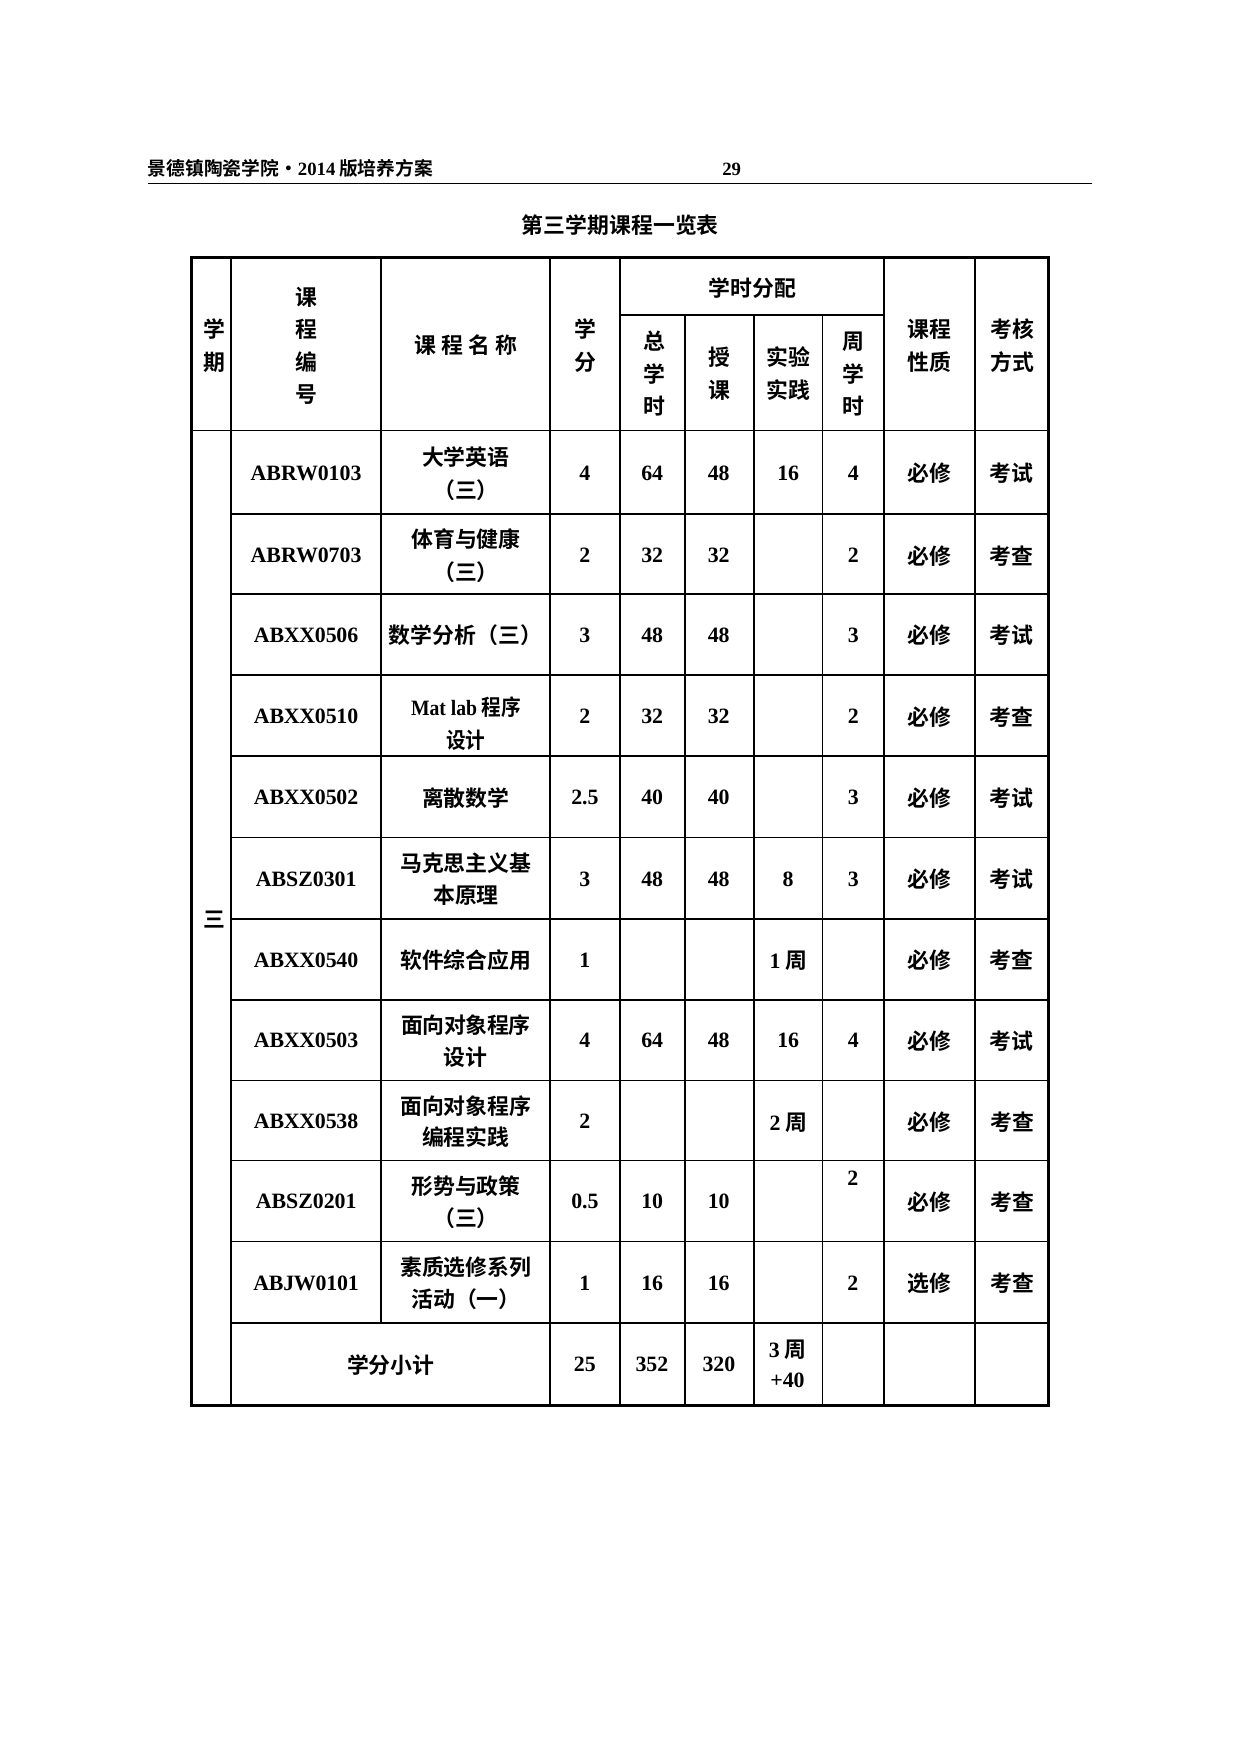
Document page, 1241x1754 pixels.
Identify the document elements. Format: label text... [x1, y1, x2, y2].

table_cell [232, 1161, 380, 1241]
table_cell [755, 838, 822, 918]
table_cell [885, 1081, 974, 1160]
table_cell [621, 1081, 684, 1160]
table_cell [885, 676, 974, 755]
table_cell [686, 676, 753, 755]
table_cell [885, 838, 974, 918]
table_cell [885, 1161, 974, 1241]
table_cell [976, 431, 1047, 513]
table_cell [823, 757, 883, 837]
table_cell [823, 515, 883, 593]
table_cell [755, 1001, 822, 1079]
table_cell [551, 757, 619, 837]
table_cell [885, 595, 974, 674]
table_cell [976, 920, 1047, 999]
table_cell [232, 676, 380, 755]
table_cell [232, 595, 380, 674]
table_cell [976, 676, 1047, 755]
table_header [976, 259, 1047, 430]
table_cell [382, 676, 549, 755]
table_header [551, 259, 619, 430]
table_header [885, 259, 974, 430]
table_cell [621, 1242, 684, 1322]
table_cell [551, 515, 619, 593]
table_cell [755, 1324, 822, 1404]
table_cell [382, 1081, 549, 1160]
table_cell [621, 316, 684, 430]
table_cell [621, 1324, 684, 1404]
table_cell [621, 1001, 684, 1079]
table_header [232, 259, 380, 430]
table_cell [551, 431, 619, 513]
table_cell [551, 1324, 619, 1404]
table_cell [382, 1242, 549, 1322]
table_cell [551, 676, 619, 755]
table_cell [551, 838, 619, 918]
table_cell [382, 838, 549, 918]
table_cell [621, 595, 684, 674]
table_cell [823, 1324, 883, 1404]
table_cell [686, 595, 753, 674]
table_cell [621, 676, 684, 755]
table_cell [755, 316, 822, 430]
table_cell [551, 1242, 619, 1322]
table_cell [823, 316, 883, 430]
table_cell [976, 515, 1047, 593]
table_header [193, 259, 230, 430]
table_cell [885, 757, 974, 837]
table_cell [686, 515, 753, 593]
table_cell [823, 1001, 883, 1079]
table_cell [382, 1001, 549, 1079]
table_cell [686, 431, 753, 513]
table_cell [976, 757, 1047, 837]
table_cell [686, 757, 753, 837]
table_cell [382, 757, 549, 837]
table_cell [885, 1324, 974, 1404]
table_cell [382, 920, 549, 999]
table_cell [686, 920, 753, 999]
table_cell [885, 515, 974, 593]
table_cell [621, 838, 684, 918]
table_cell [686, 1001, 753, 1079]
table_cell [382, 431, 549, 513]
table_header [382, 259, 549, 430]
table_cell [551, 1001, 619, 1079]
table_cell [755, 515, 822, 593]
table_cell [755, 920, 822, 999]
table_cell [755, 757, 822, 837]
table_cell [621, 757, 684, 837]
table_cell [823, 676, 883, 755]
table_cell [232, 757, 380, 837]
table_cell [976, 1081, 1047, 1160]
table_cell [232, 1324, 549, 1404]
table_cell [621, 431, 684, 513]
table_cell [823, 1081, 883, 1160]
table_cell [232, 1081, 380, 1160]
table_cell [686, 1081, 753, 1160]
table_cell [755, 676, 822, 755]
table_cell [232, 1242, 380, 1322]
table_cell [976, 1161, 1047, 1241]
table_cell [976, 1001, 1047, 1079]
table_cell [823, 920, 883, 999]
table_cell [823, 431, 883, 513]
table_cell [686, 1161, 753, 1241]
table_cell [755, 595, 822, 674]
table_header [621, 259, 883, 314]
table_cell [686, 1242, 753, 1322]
text 第三学期课程一览表 [148, 208, 1092, 240]
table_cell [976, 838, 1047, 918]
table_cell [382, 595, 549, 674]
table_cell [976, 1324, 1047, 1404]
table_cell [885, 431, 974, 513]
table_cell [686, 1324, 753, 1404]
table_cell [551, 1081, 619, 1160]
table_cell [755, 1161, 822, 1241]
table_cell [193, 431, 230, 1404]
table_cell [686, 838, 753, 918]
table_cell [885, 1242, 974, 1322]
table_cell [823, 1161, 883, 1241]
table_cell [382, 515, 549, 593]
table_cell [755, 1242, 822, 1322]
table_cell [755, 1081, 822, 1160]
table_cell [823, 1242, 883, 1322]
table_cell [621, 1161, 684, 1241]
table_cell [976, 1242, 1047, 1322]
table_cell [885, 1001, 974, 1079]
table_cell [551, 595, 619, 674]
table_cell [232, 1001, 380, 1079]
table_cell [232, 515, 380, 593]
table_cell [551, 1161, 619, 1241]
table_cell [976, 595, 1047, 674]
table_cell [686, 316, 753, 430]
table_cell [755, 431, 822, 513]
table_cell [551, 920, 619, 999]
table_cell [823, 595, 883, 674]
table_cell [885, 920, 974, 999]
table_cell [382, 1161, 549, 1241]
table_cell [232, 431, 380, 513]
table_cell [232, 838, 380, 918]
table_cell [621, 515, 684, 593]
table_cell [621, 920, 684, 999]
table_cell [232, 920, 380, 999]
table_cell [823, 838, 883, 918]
